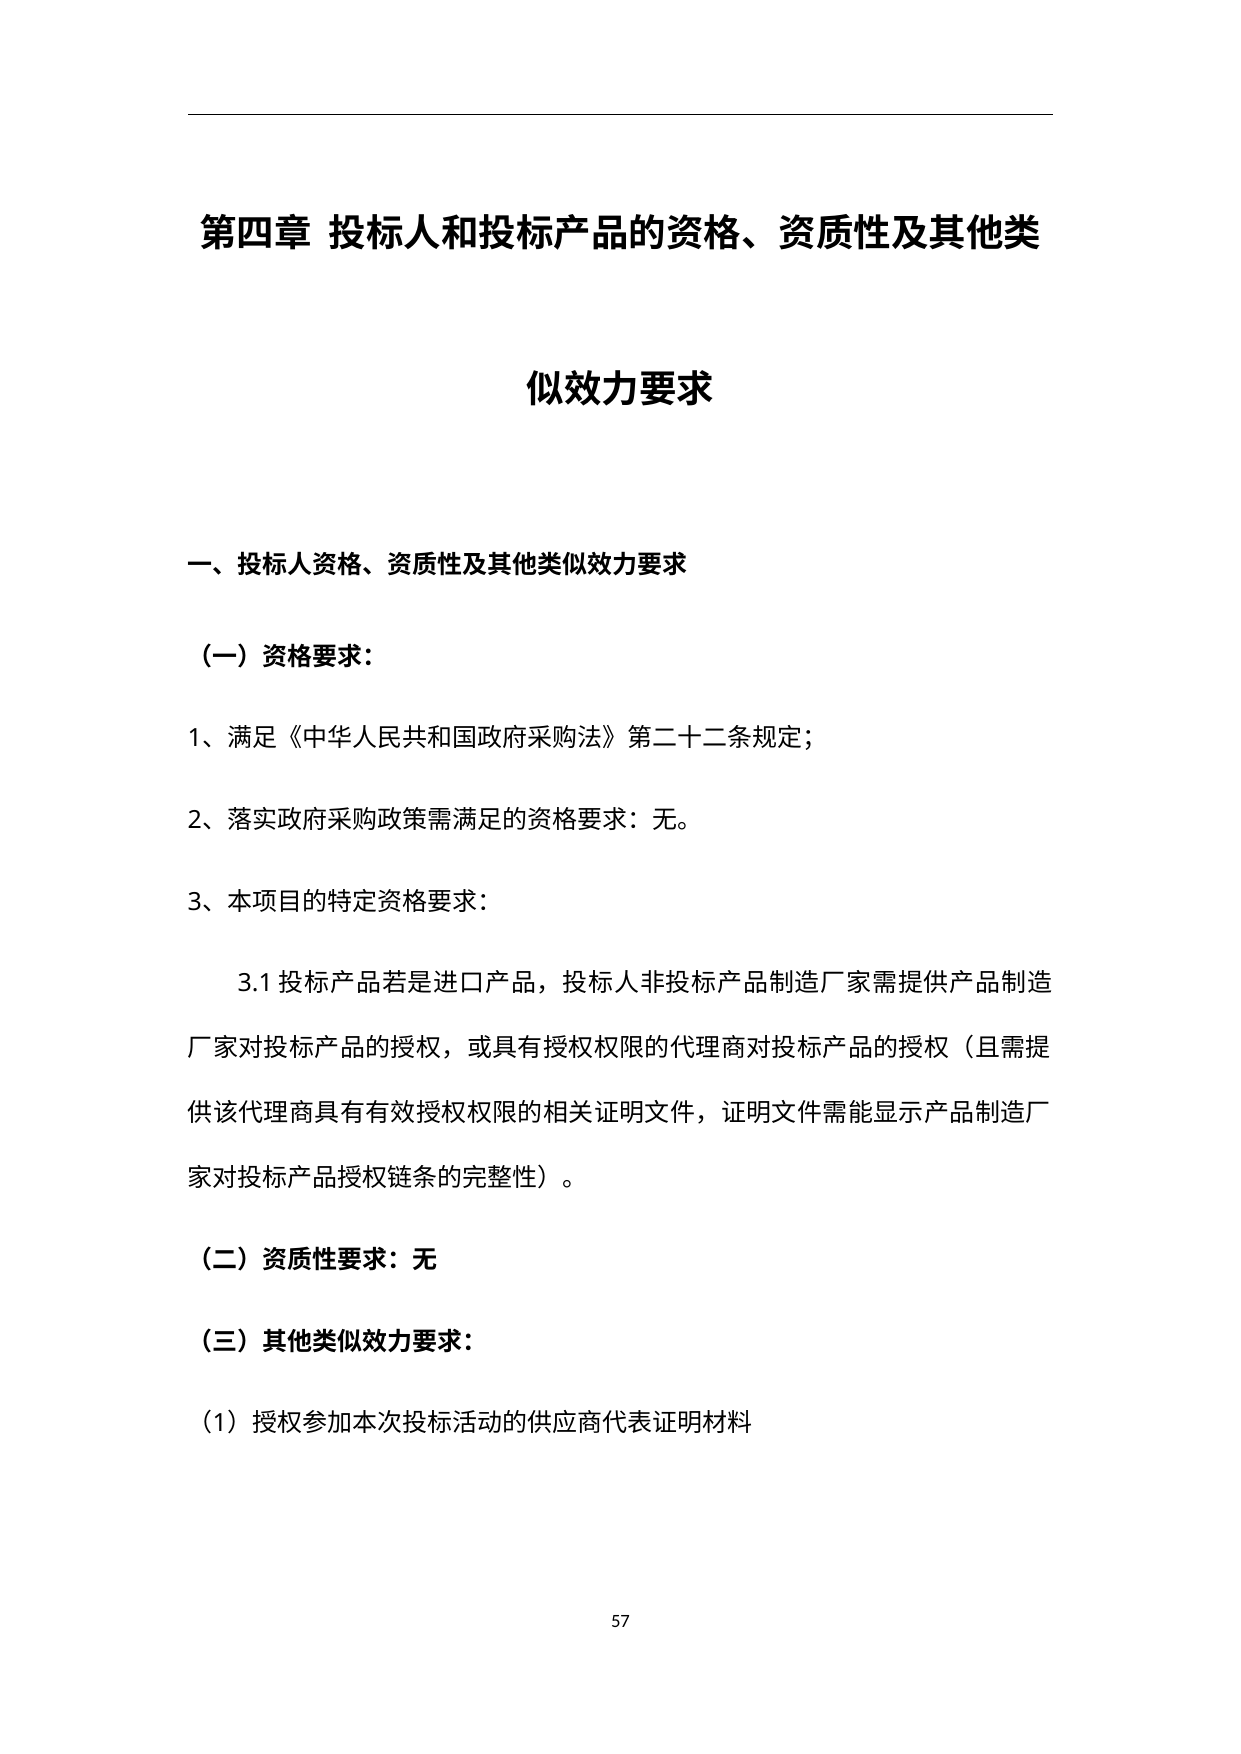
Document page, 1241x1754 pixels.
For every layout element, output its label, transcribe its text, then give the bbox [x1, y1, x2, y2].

text 3、本项目的特定资格要求： [187, 867, 1053, 932]
text （1）授权参加本次投标活动的供应商代表证明材料 [187, 1388, 1053, 1453]
text （三）其他类似效力要求： [187, 1307, 1053, 1372]
text （二）资质性要求：无 [187, 1225, 1053, 1290]
text 1、满足《中华人民共和国政府采购法》第二十二条规定； [187, 703, 1053, 768]
text （一）资格要求： [187, 622, 1053, 687]
subtitle 第四章 投标人和投标产品的资格、资质性及其他类似效力要求 [187, 197, 1053, 419]
subtitle 一、投标人资格、资质性及其他类似效力要求 [187, 530, 1053, 595]
text 2、落实政府采购政策需满足的资格要求：无。 [187, 785, 1053, 850]
text 3.1投标产品若是进口产品，投标人非投标产品制造厂家需提供产品制造厂家对投标产品的授权，或具有授权权限的代理商对投标产品的授权（且需提供该代理商具有有效授权权限的相关证明文件，证明文件需能显示产品制造厂家对投标产品授权链条的完整性）。 [187, 948, 1053, 1208]
